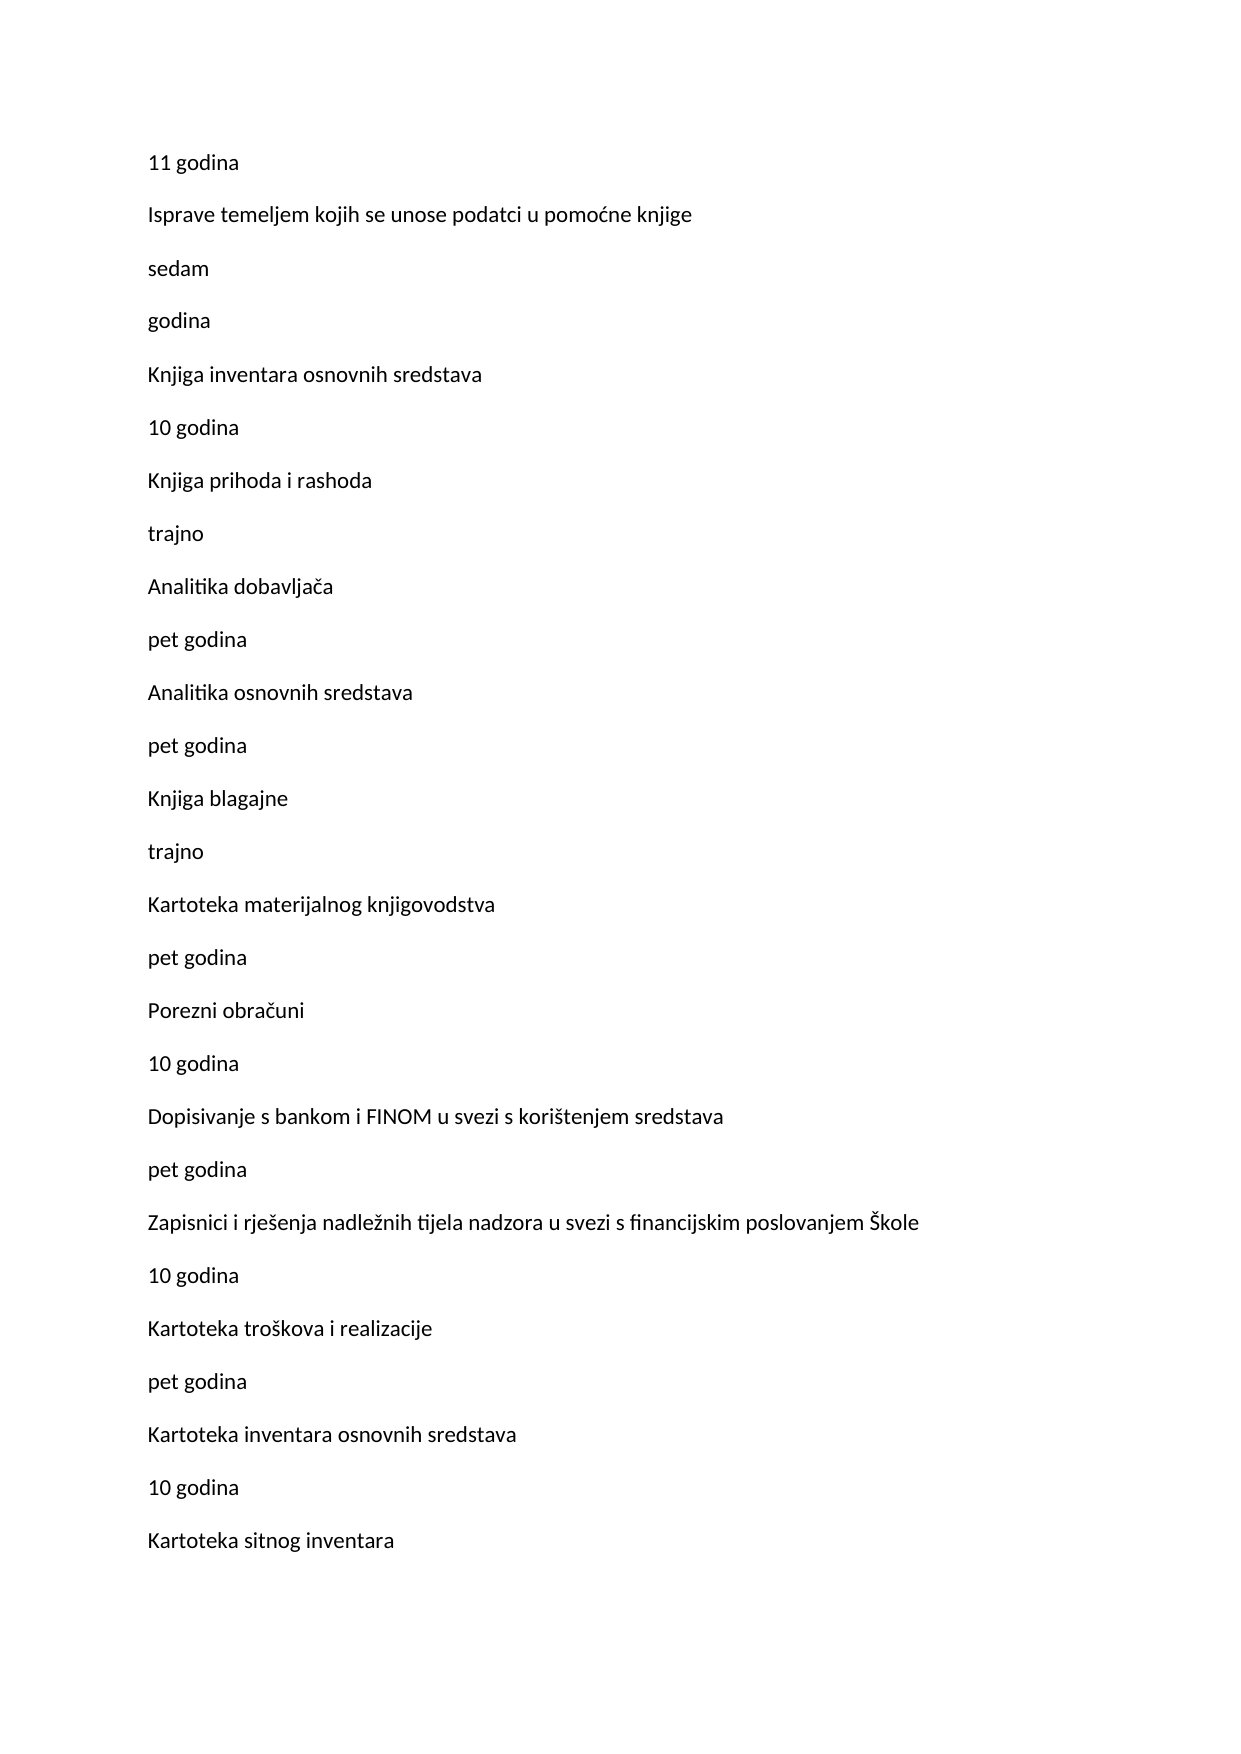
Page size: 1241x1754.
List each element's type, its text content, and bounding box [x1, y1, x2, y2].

text Isprave temeljem kojih se unose podatci u pomoćne knjige [148, 201, 1093, 229]
text Knjiga inventara osnovnih sredstava [148, 360, 1093, 388]
text 10 godina [148, 413, 1093, 441]
text Kartoteka troškova i realizacije [148, 1314, 1093, 1342]
text pet godina [148, 731, 1093, 759]
text godina [148, 307, 1093, 335]
text Zapisnici i rješenja nadležnih tijela nadzora u svezi s financijskim poslovanjem Škole [148, 1208, 1093, 1236]
text Analitika dobavljača [148, 572, 1093, 600]
text Knjiga blagajne [148, 784, 1093, 812]
text Kartoteka sitnog inventara [148, 1526, 1093, 1554]
text trajno [148, 519, 1093, 547]
text pet godina [148, 943, 1093, 971]
text Dopisivanje s bankom i FINOM u svezi s korištenjem sredstava [148, 1102, 1093, 1130]
text Kartoteka materijalnog knjigovodstva [148, 890, 1093, 918]
text Knjiga prihoda i rashoda [148, 466, 1093, 494]
text pet godina [148, 1155, 1093, 1183]
text pet godina [148, 1367, 1093, 1395]
text 10 godina [148, 1261, 1093, 1289]
text Kartoteka inventara osnovnih sredstava [148, 1420, 1093, 1448]
text 11 godina [148, 148, 1093, 176]
text Porezni obračuni [148, 996, 1093, 1024]
text trajno [148, 837, 1093, 865]
text 10 godina [148, 1473, 1093, 1501]
text Analitika osnovnih sredstava [148, 678, 1093, 706]
text sedam [148, 254, 1093, 282]
text pet godina [148, 625, 1093, 653]
text 10 godina [148, 1049, 1093, 1077]
